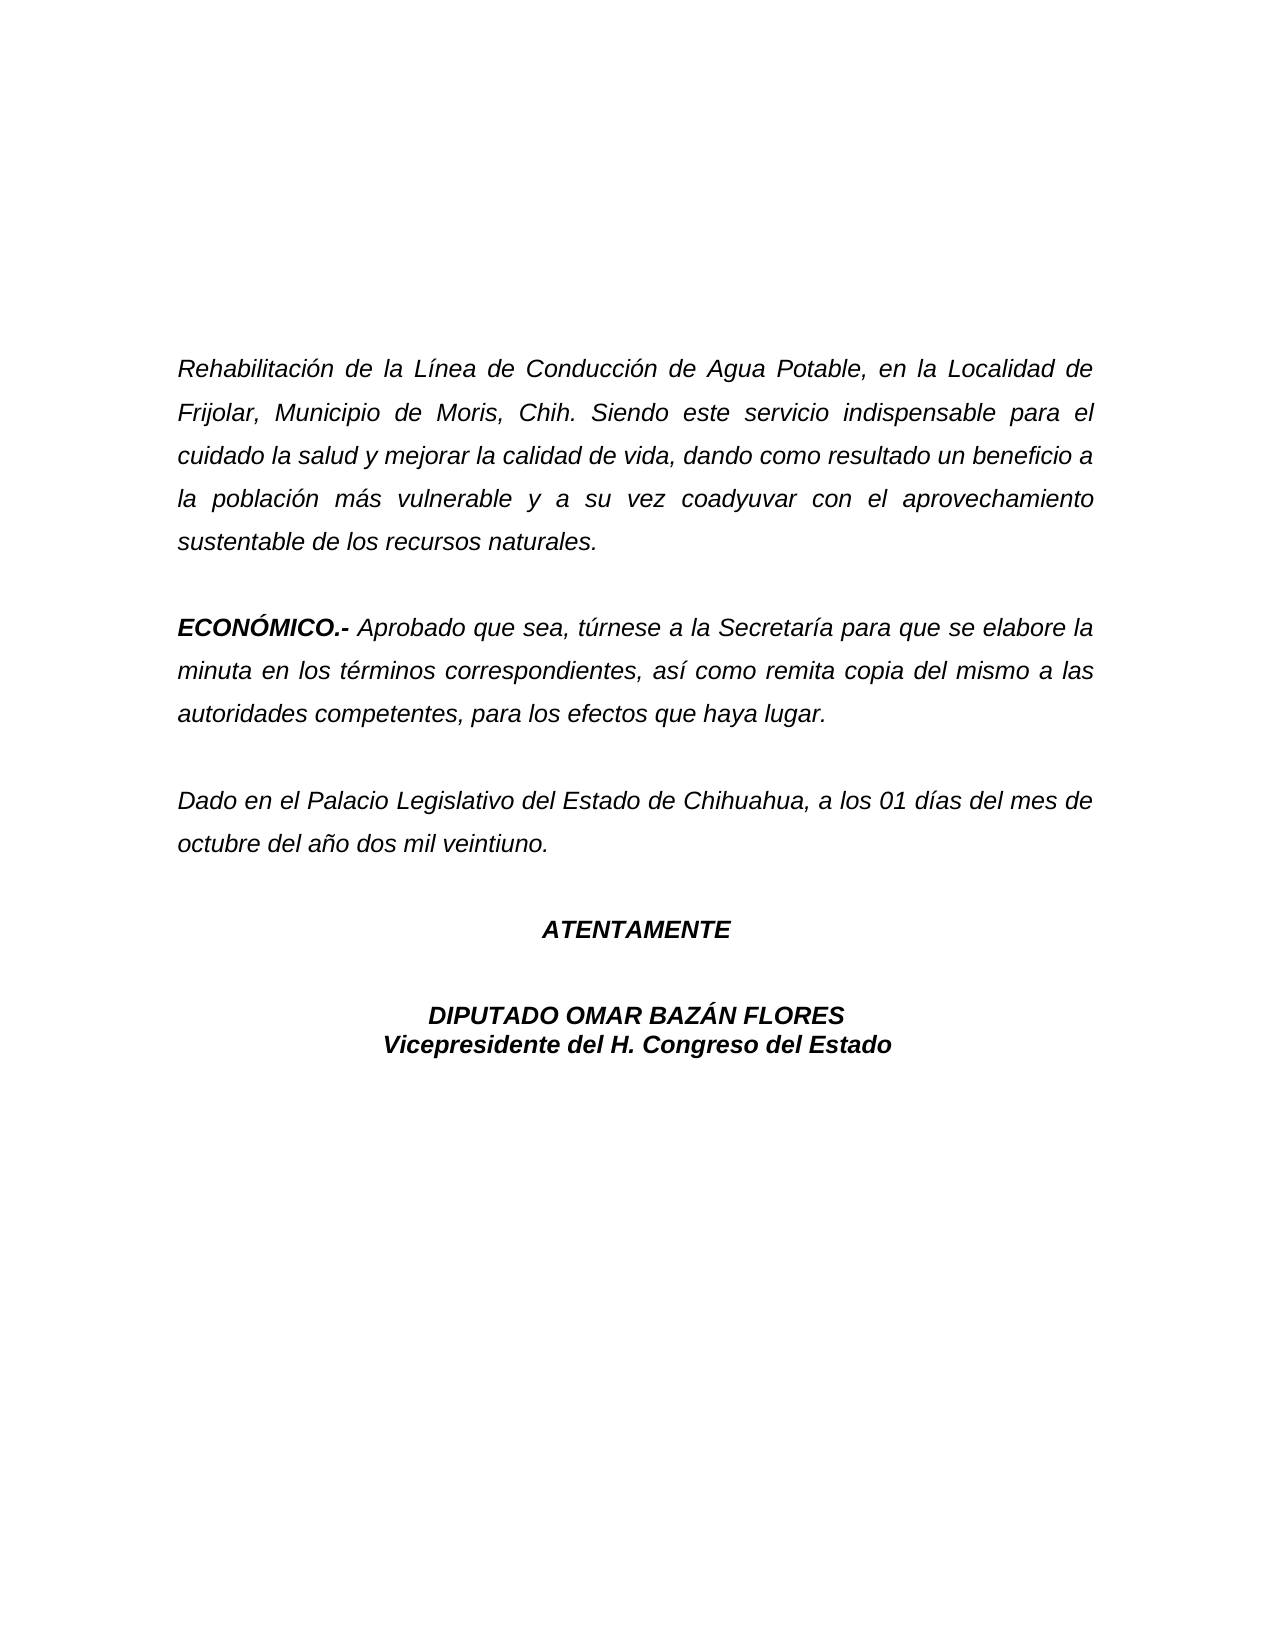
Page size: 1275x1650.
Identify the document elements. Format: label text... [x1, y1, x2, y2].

text ECONÓMICO.- Aprobado que sea, túrnese a la Secretaría para que se elabore la minuta en los términos correspondientes, así como remita copia del mismo a las autoridades competentes, para los efectos que haya lugar. [177, 613, 1098, 728]
text Vicepresidente del H. Congreso del Estado [177, 1030, 1098, 1059]
text DIPUTADO OMAR BAZÁN FLORES [177, 1001, 1098, 1030]
text ATENTAMENTE [177, 915, 1098, 944]
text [177, 354, 1098, 556]
text Dado en el Palacio Legislativo del Estado de Chihuahua, a los 01 días del mes de octubre del año dos mil veintiuno. [177, 786, 1098, 857]
